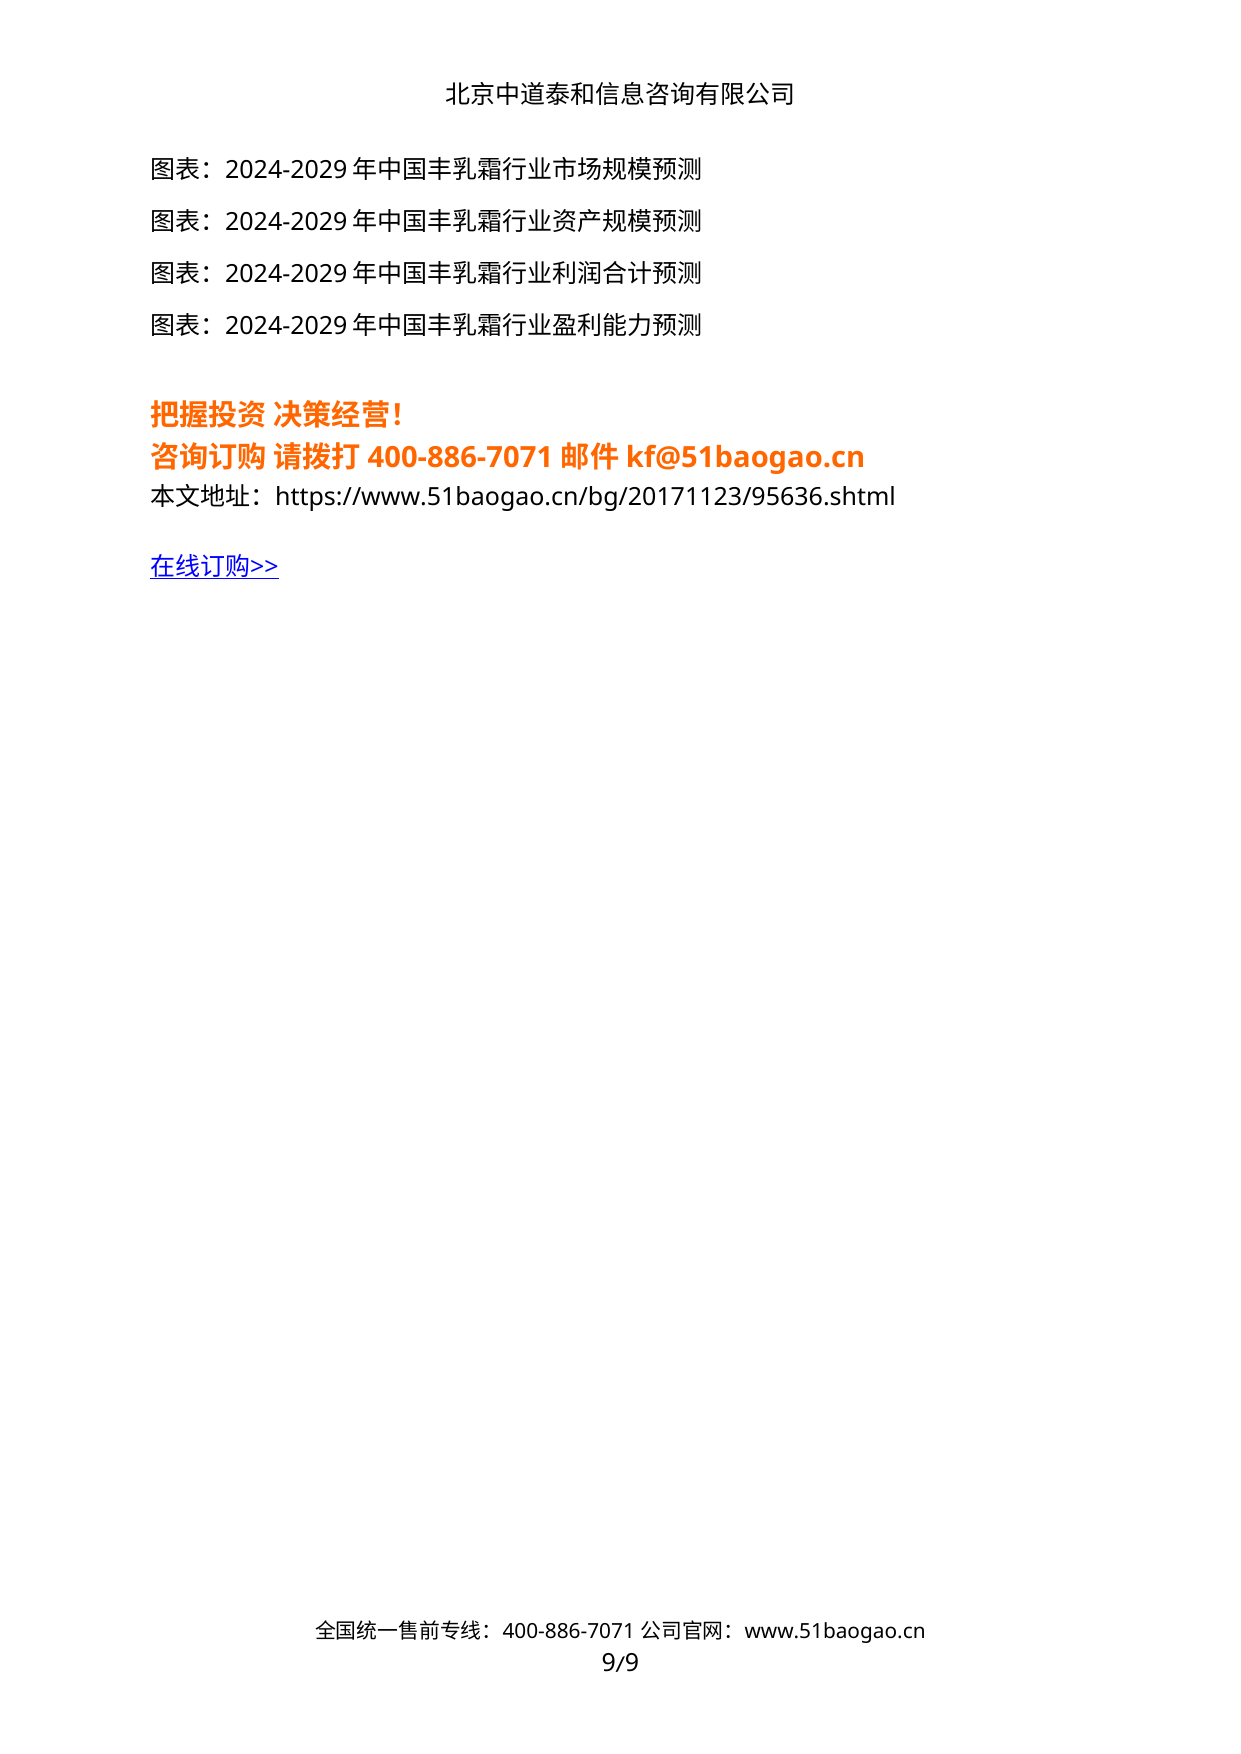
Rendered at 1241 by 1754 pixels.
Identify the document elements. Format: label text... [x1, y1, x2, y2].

text 在线订购>> [150, 512, 1090, 583]
text 图表：2024-2029年中国丰乳霜行业利润合计预测 [150, 254, 1090, 290]
text 图表：2024-2029年中国丰乳霜行业盈利能力预测 [150, 306, 1090, 342]
text 把握投资 决策经营！咨询订购 请拨打 400-886-7071 邮件 kf@51baogao.cn本文地址：https://www.51baogao.cn/bg/20171123/95636.shtml [150, 357, 1090, 512]
text 图表：2024-2029年中国丰乳霜行业资产规模预测 [150, 202, 1090, 238]
text 图表：2024-2029年中国丰乳霜行业市场规模预测 [150, 150, 1090, 186]
